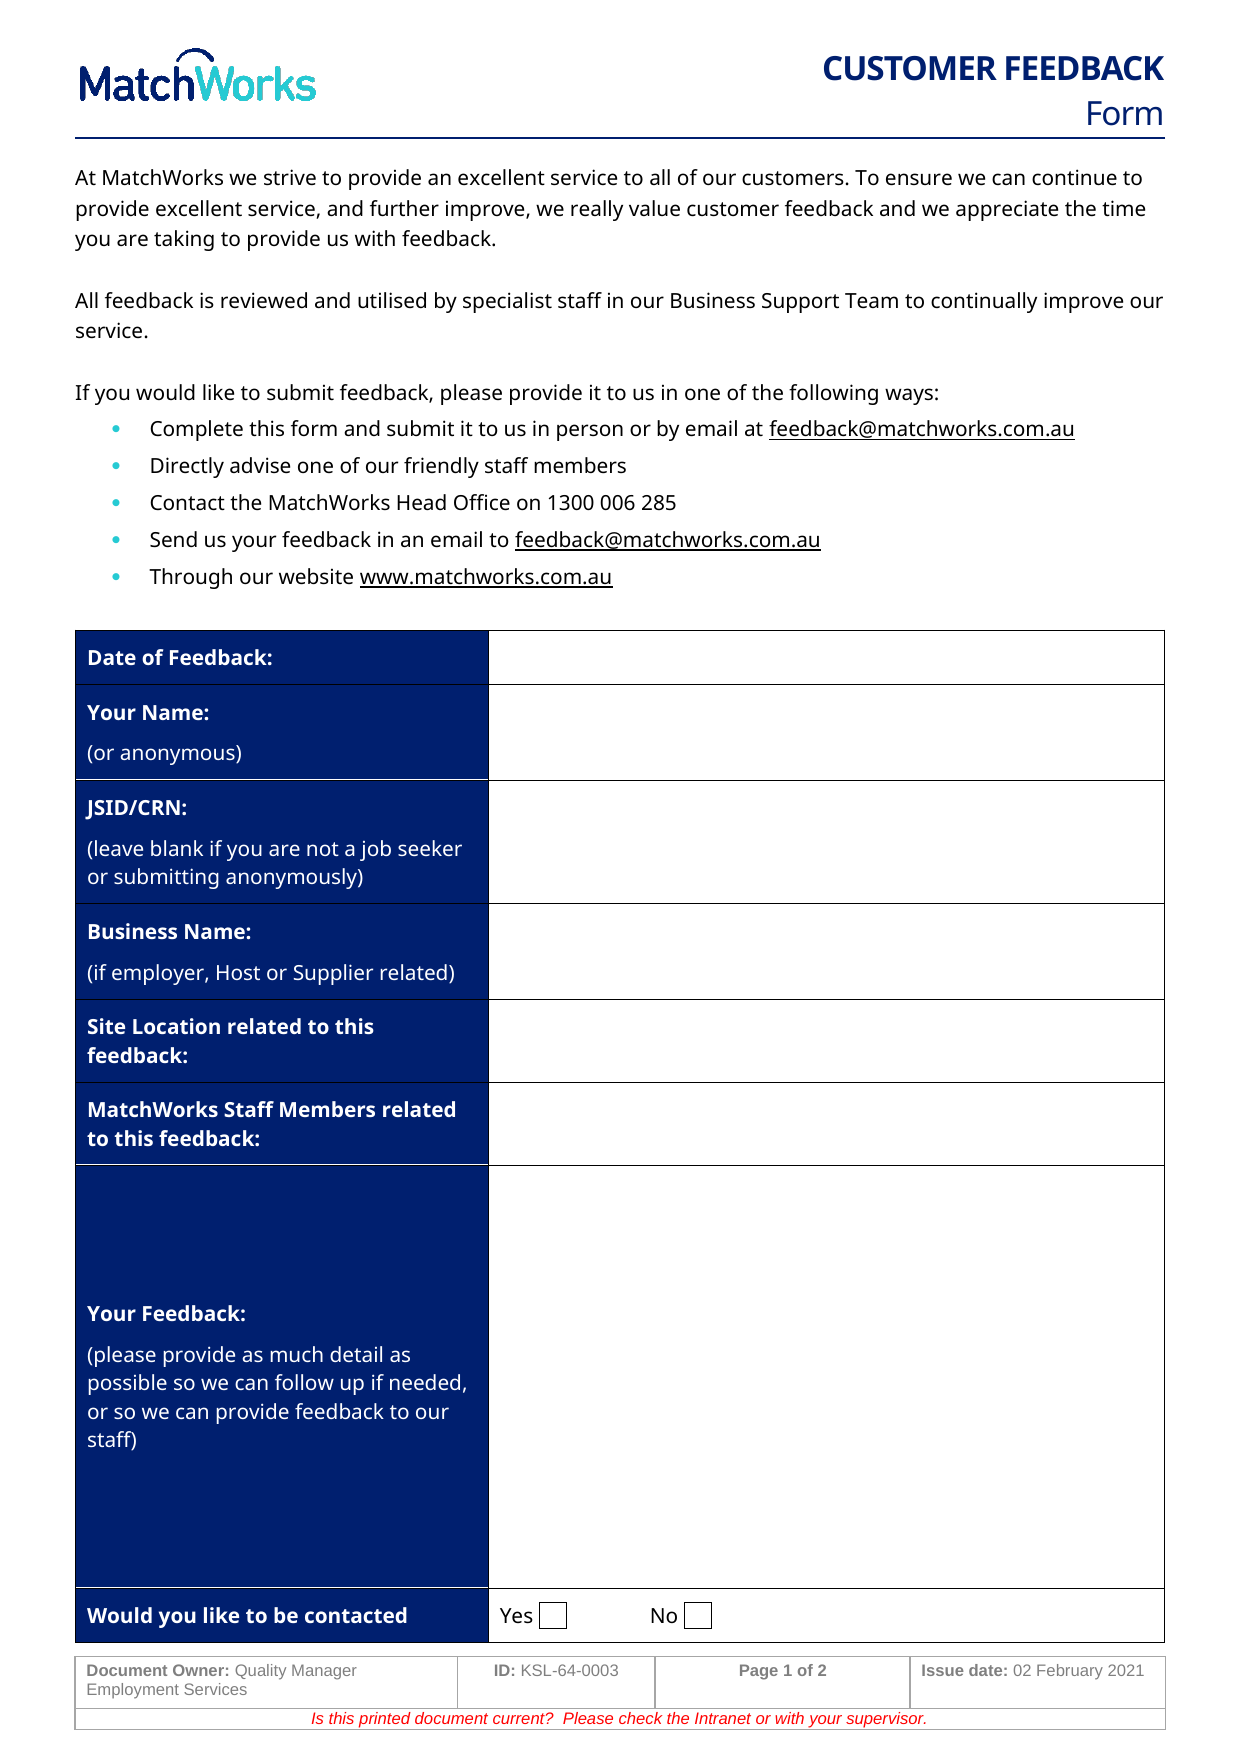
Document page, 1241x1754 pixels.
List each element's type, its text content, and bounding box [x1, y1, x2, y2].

text If you would like to submit feedback, please provide it to us in one of the following ways: [75, 378, 1165, 406]
table_cell Your Feedback: (please provide as much detail as possible so we can follow up if needed, or so we can provide feedback to our staff) [76, 1166, 488, 1587]
table_cell Yes No [489, 1589, 1164, 1642]
table_cell MatchWorks Staff Members related to this feedback: [76, 1083, 488, 1164]
text All feedback is reviewed and utilised by specialist staff in our Business Support Team to continually improve our service. [75, 286, 1165, 345]
table_cell [489, 1083, 1164, 1164]
table_cell Your Name: (or anonymous) [76, 685, 488, 779]
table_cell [76, 1589, 488, 1642]
table_header Date of Feedback: [76, 631, 488, 684]
list Complete this form and submit it to us in person or by email at feedback@matchworks.com.au [112, 414, 1165, 443]
picture [62, 39, 333, 118]
list Contact the MatchWorks Head Office on 1300 006 285 [112, 488, 1165, 517]
table_cell JSID/CRN: (leave blank if you are not a job seeker or submitting anonymously) [76, 781, 488, 903]
table_cell Business Name: (if employer, Host or Supplier related) [76, 904, 488, 999]
list Directly advise one of our friendly staff members [112, 451, 1165, 480]
table_cell [489, 1000, 1164, 1082]
table_header [489, 631, 1164, 684]
table_cell [489, 904, 1164, 999]
table_cell [489, 685, 1164, 779]
table_cell Site Location related to this feedback: [76, 1000, 488, 1082]
table_cell [489, 1166, 1164, 1587]
list Send us your feedback in an email to feedback@matchworks.com.au [112, 525, 1165, 554]
table_cell [489, 781, 1164, 903]
list Through our website www.matchworks.com.au [112, 562, 1165, 591]
text At MatchWorks we strive to provide an excellent service to all of our customers. To ensure we can continue to provide excellent service, and further improve, we really value customer feedback and we appreciate the time you are taking to provide us with feedback. [75, 163, 1165, 253]
